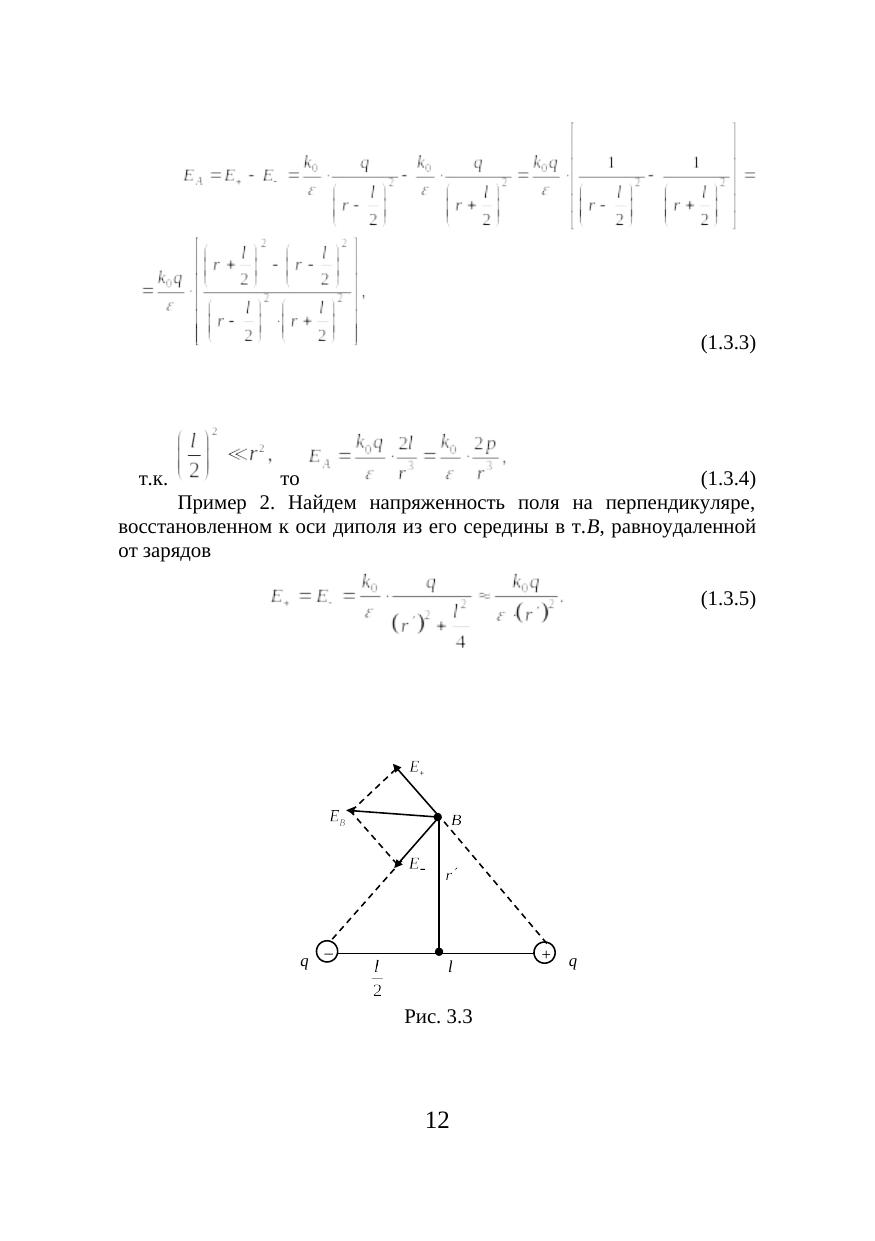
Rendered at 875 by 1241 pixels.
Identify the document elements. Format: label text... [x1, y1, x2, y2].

text Пример 2. Найдем напряженность поля на перпендикуляре, восстановленном к оси диполя из его середины в т.B, равноудаленной от зарядов [118, 490, 756, 562]
text (1.3.3) [118, 118, 756, 421]
text т.к. то (1.3.4) [118, 421, 756, 490]
text (1.3.5) [118, 586, 756, 610]
